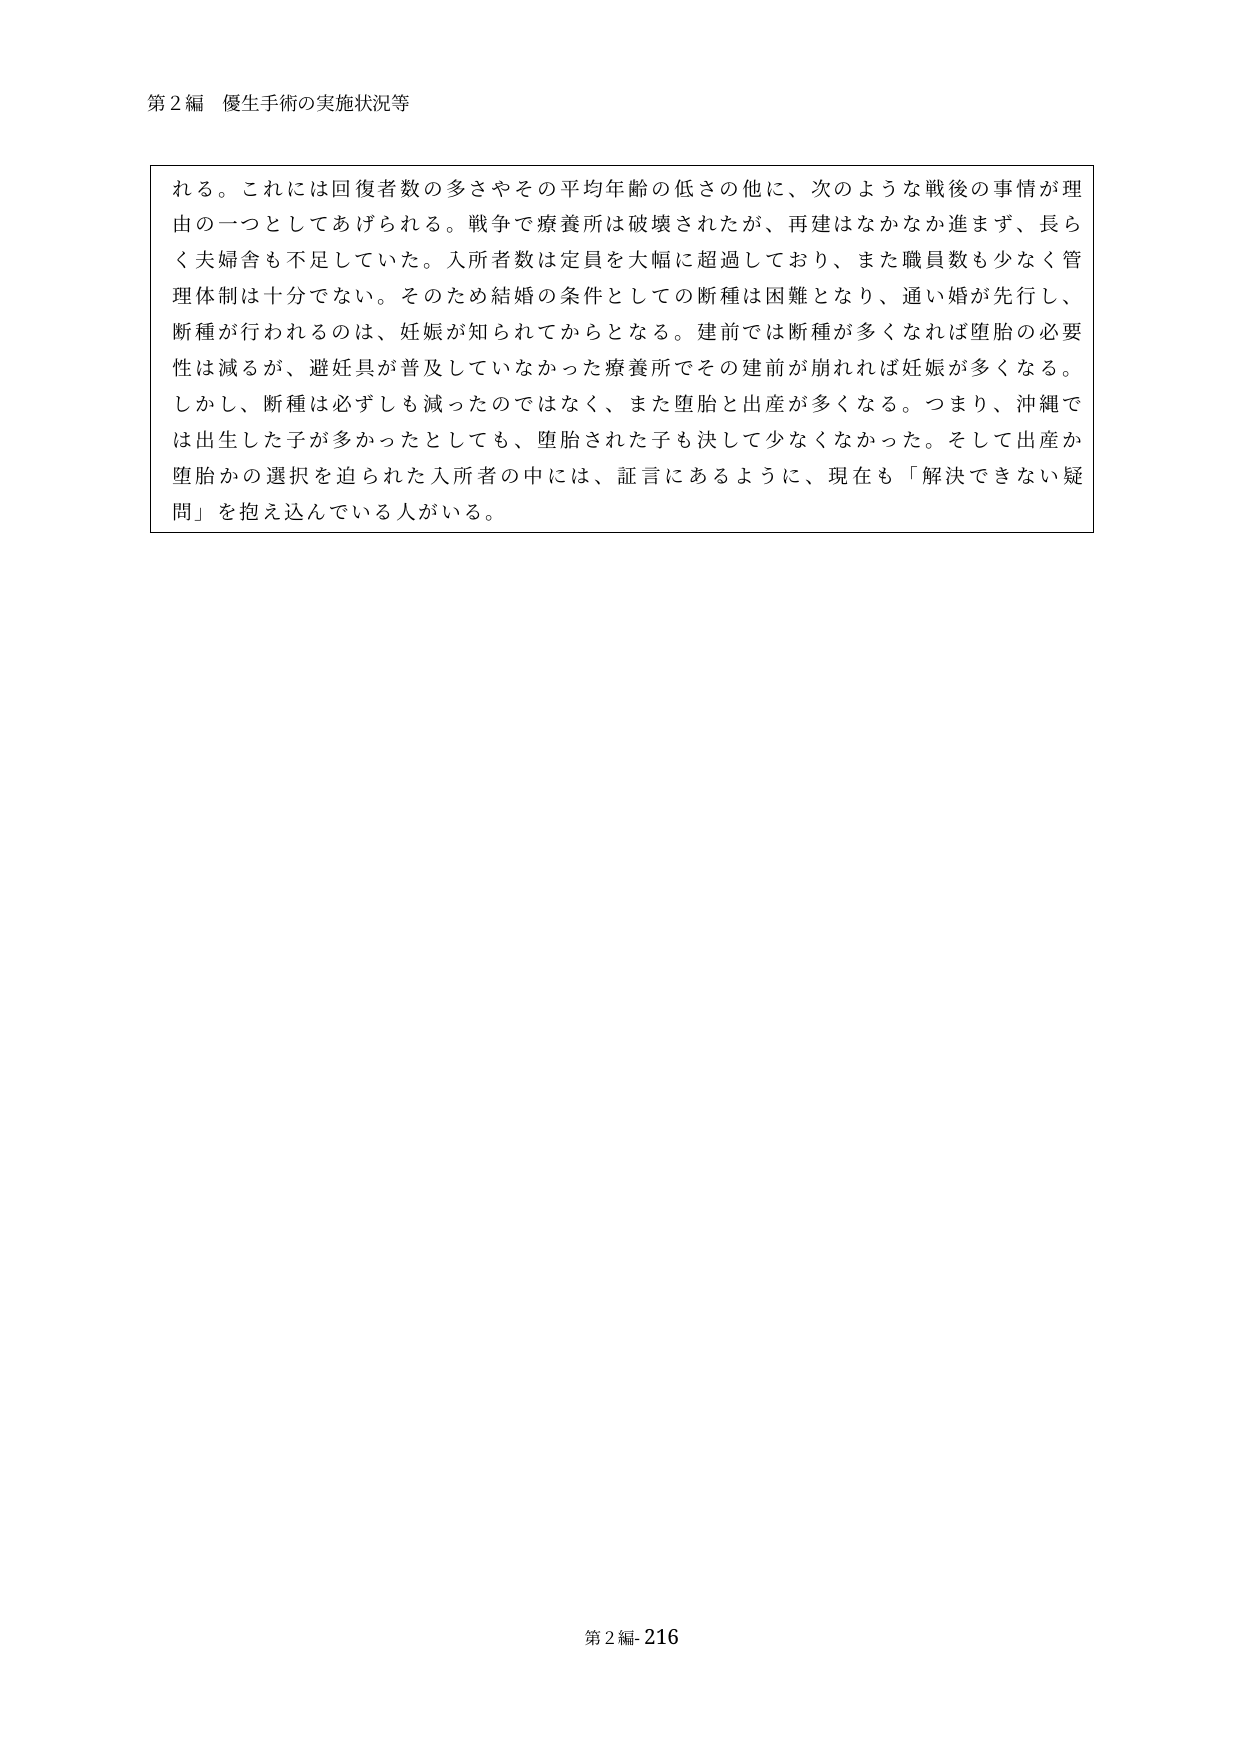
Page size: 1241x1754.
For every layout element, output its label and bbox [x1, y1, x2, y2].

table_cell [151, 166, 1093, 532]
